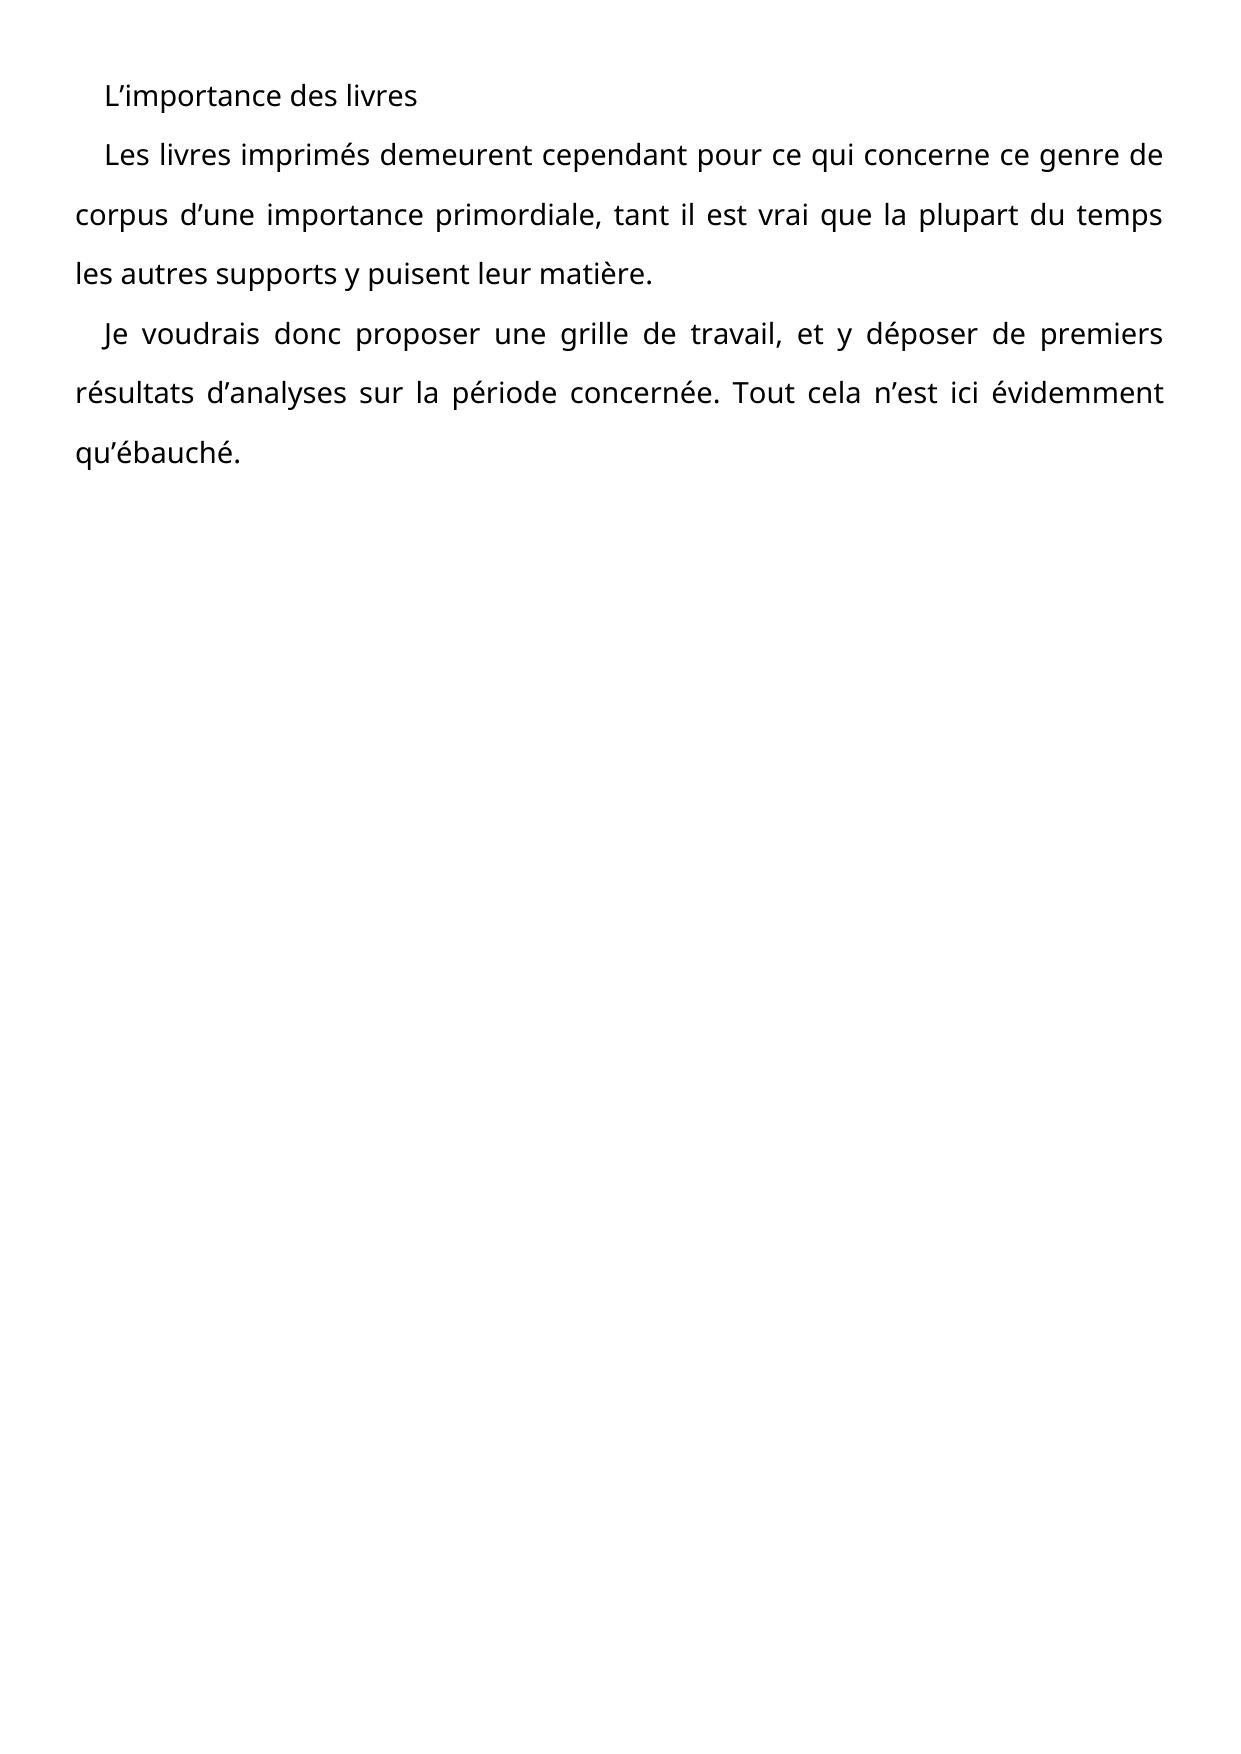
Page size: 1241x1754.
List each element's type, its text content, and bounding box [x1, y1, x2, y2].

text Les livres imprimés demeurent cependant pour ce qui concerne ce genre de corpus d’une importance primordiale, tant il est vrai que la plupart du temps les autres supports y puisent leur matière. [75, 134, 1165, 293]
text Je voudrais donc proposer une grille de travail, et y déposer de premiers résultats d’analyses sur la période concernée. Tout cela n’est ici évidemment qu’ébauché. [75, 313, 1165, 472]
text L’importance des livres [75, 75, 1165, 115]
